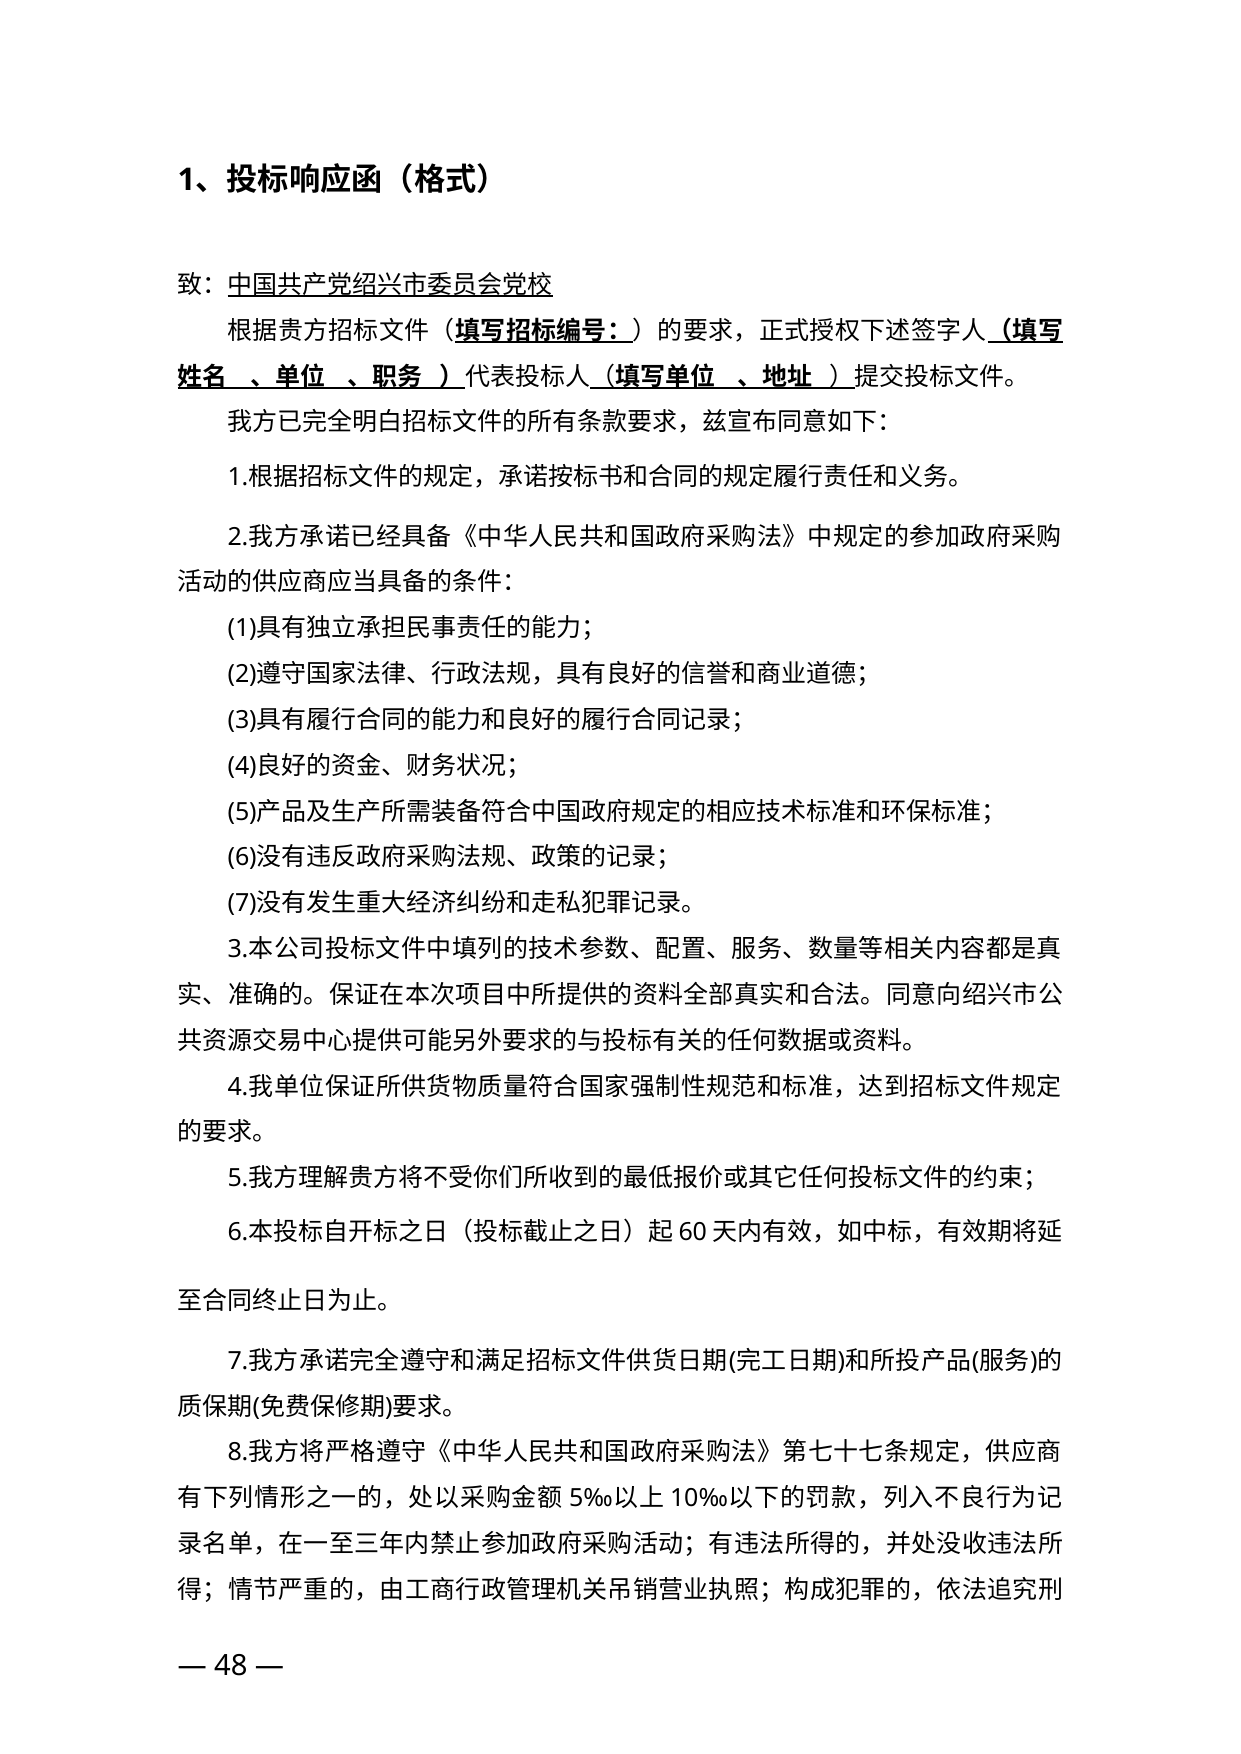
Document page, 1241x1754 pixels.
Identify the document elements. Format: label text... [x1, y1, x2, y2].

text 2.我方承诺已经具备《中华人民共和国政府采购法》中规定的参加政府采购活动的供应商应当具备的条件： [177, 508, 1063, 600]
text (1)具有独立承担民事责任的能力； [177, 600, 1063, 646]
text (4)良好的资金、财务状况； [177, 737, 1063, 783]
text 3.本公司投标文件中填列的技术参数、配置、服务、数量等相关内容都是真实、准确的。保证在本次项目中所提供的资料全部真实和合法。同意向绍兴市公共资源交易中心提供可能另外要求的与投标有关的任何数据或资料。 [177, 921, 1063, 1058]
text (7)没有发生重大经济纠纷和走私犯罪记录。 [177, 875, 1063, 921]
text 1、投标响应函（格式） [177, 142, 1063, 211]
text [177, 1424, 1063, 1607]
text 4.我单位保证所供货物质量符合国家强制性规范和标准，达到招标文件规定的要求。 [177, 1058, 1063, 1150]
text (6)没有违反政府采购法规、政策的记录； [177, 829, 1063, 875]
text 我方已完全明白招标文件的所有条款要求，兹宣布同意如下： [177, 394, 1063, 440]
text (5)产品及生产所需装备符合中国政府规定的相应技术标准和环保标准； [177, 783, 1063, 829]
list 1.根据招标文件的规定，承诺按标书和合同的规定履行责任和义务。 [177, 440, 1063, 508]
text 致：中国共产党绍兴市委员会党校 [177, 257, 1063, 302]
text 根据贵方招标文件（填写招标编号：）的要求，正式授权下述签字人（填写姓名 、单位 、职务 ）代表投标人（填写单位 、地址 ）提交投标文件。 [177, 302, 1063, 394]
text 5.我方理解贵方将不受你们所收到的最低报价或其它任何投标文件的约束； [177, 1150, 1063, 1196]
text (2)遵守国家法律、行政法规，具有良好的信誉和商业道德； [177, 646, 1063, 692]
text 7.我方承诺完全遵守和满足招标文件供货日期(完工日期)和所投产品(服务)的质保期(免费保修期)要求。 [177, 1332, 1063, 1424]
text (3)具有履行合同的能力和良好的履行合同记录； [177, 692, 1063, 737]
list 6.本投标自开标之日（投标截止之日）起60天内有效，如中标，有效期将延至合同终止日为止。 [177, 1196, 1063, 1332]
